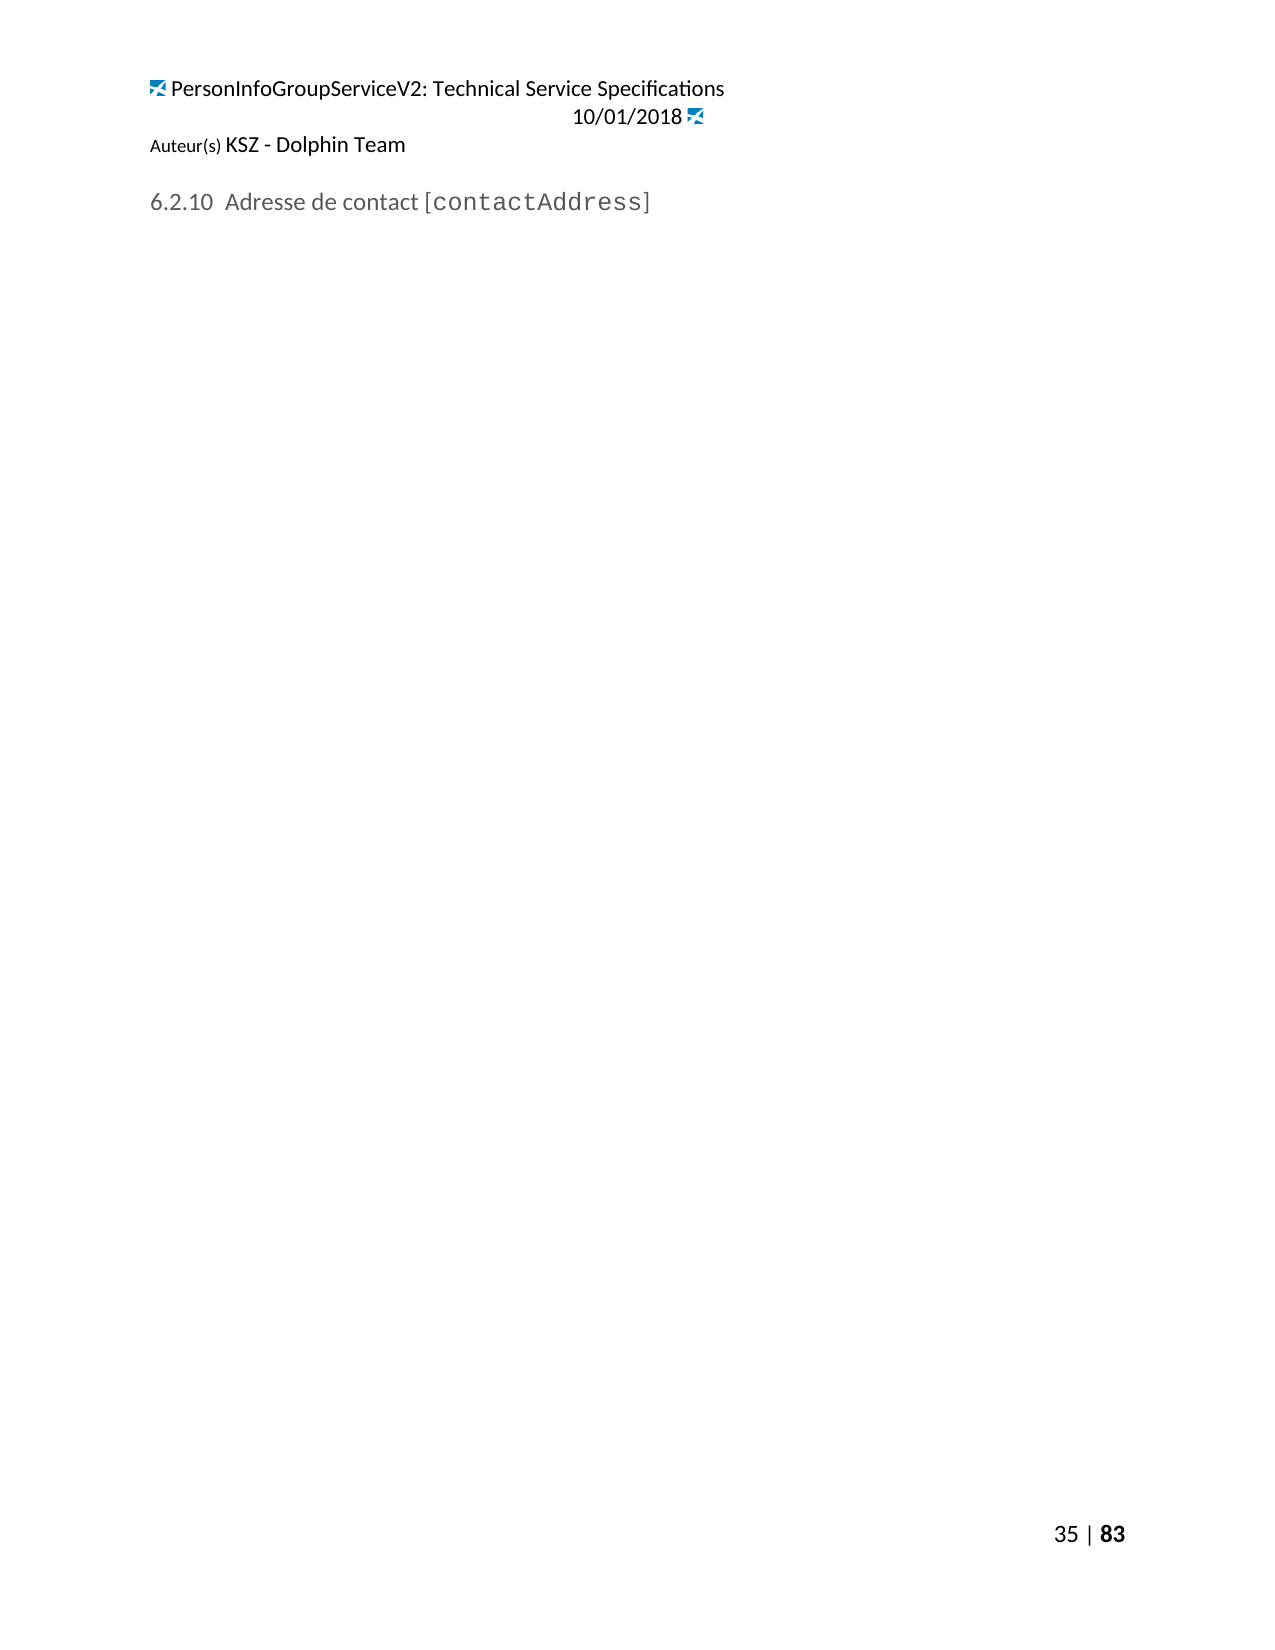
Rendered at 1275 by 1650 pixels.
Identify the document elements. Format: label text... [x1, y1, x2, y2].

picture [150, 85, 166, 96]
picture [687, 111, 704, 124]
subtitle Adresse de contact [contactAddress] [150, 186, 1125, 218]
